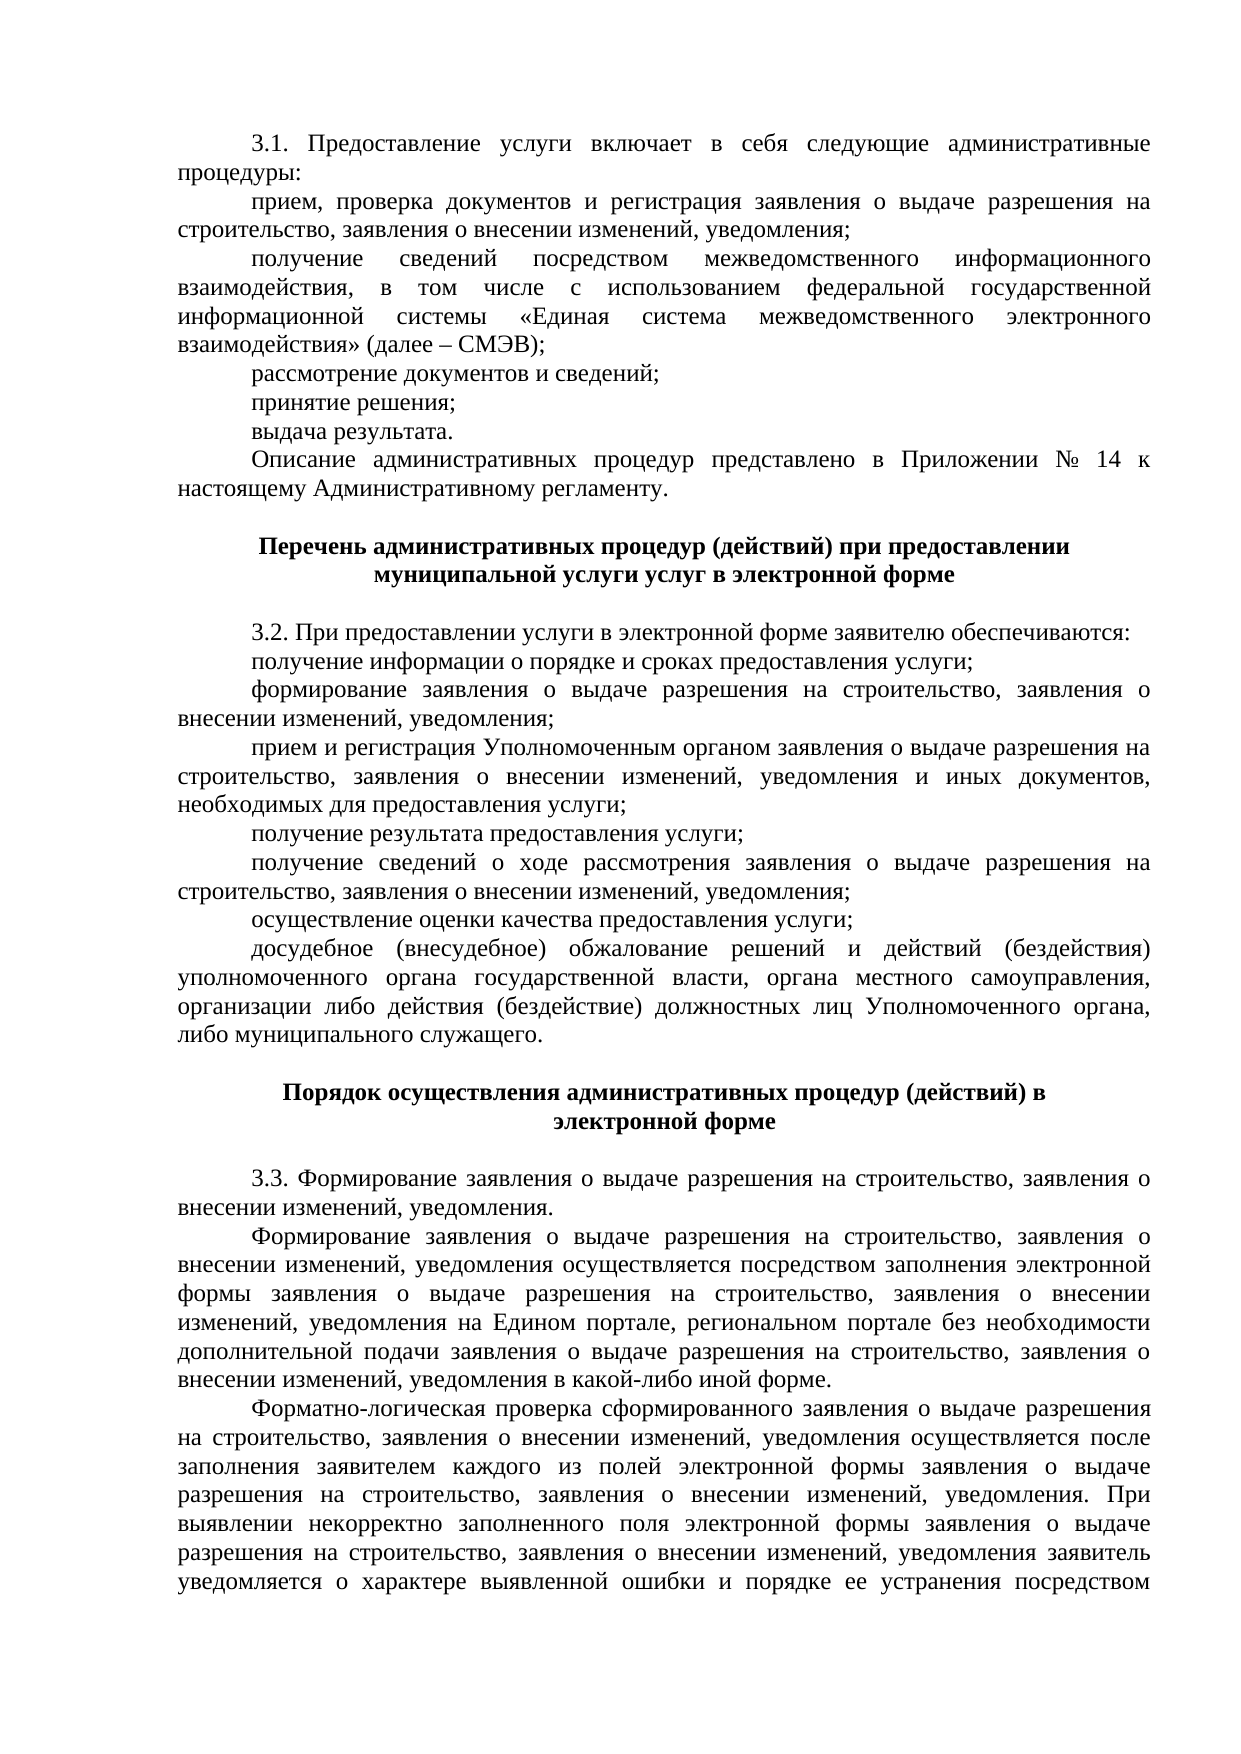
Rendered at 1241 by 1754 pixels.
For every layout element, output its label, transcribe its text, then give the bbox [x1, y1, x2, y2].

text рассмотрение документов и сведений; [177, 358, 1152, 387]
text 3.3. Формирование заявления о выдаче разрешения на строительство, заявления о внесении изменений, уведомления. [177, 1163, 1152, 1221]
text Формирование заявления о выдаче разрешения на строительство, заявления о внесении изменений, уведомления осуществляется посредством заполнения электронной формы заявления о выдаче разрешения на строительство, заявления о внесении изменений, уведомления на Едином портале, региональном портале без необходимости дополнительной подачи заявления о выдаче разрешения на строительство, заявления о внесении изменений, уведомления в какой-либо иной форме. [177, 1221, 1152, 1393]
text Перечень административных процедур (действий) при предоставлении [177, 531, 1152, 559]
text выдача результата. [177, 416, 1152, 444]
text получение результата предоставления услуги; [177, 818, 1152, 847]
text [177, 1393, 1152, 1594]
text муниципальной услуги услуг в электронной форме [177, 559, 1152, 588]
text получение информации о порядке и сроках предоставления услуги; [177, 646, 1152, 674]
text 3.1. Предоставление услуги включает в себя следующие административные процедуры: [177, 128, 1152, 186]
text прием, проверка документов и регистрация заявления о выдаче разрешения на строительство, заявления о внесении изменений, уведомления; [177, 186, 1152, 243]
text получение сведений посредством межведомственного информационного взаимодействия, в том числе с использованием федеральной государственной информационной системы «Единая система межведомственного электронного взаимодействия» (далее – СМЭВ); [177, 243, 1152, 358]
text осуществление оценки качества предоставления услуги; [177, 904, 1152, 933]
text Описание административных процедур представлено в Приложении № 14 к настоящему Административному регламенту. [177, 444, 1152, 502]
text 3.2. При предоставлении услуги в электронной форме заявителю обеспечиваются: [177, 617, 1152, 646]
text электронной форме [177, 1106, 1152, 1134]
text получение сведений о ходе рассмотрения заявления о выдаче разрешения на строительство, заявления о внесении изменений, уведомления; [177, 847, 1152, 904]
text досудебное (внесудебное) обжалование решений и действий (бездействия) уполномоченного органа государственной власти, органа местного самоуправления, организации либо действия (бездействие) должностных лиц Уполномоченного органа, либо муниципального служащего. [177, 933, 1152, 1048]
text Порядок осуществления административных процедур (действий) в [177, 1077, 1152, 1106]
text принятие решения; [177, 387, 1152, 416]
text формирование заявления о выдаче разрешения на строительство, заявления о внесении изменений, уведомления; [177, 674, 1152, 732]
text прием и регистрация Уполномоченным органом заявления о выдаче разрешения на строительство, заявления о внесении изменений, уведомления и иных документов, необходимых для предоставления услуги; [177, 732, 1152, 818]
